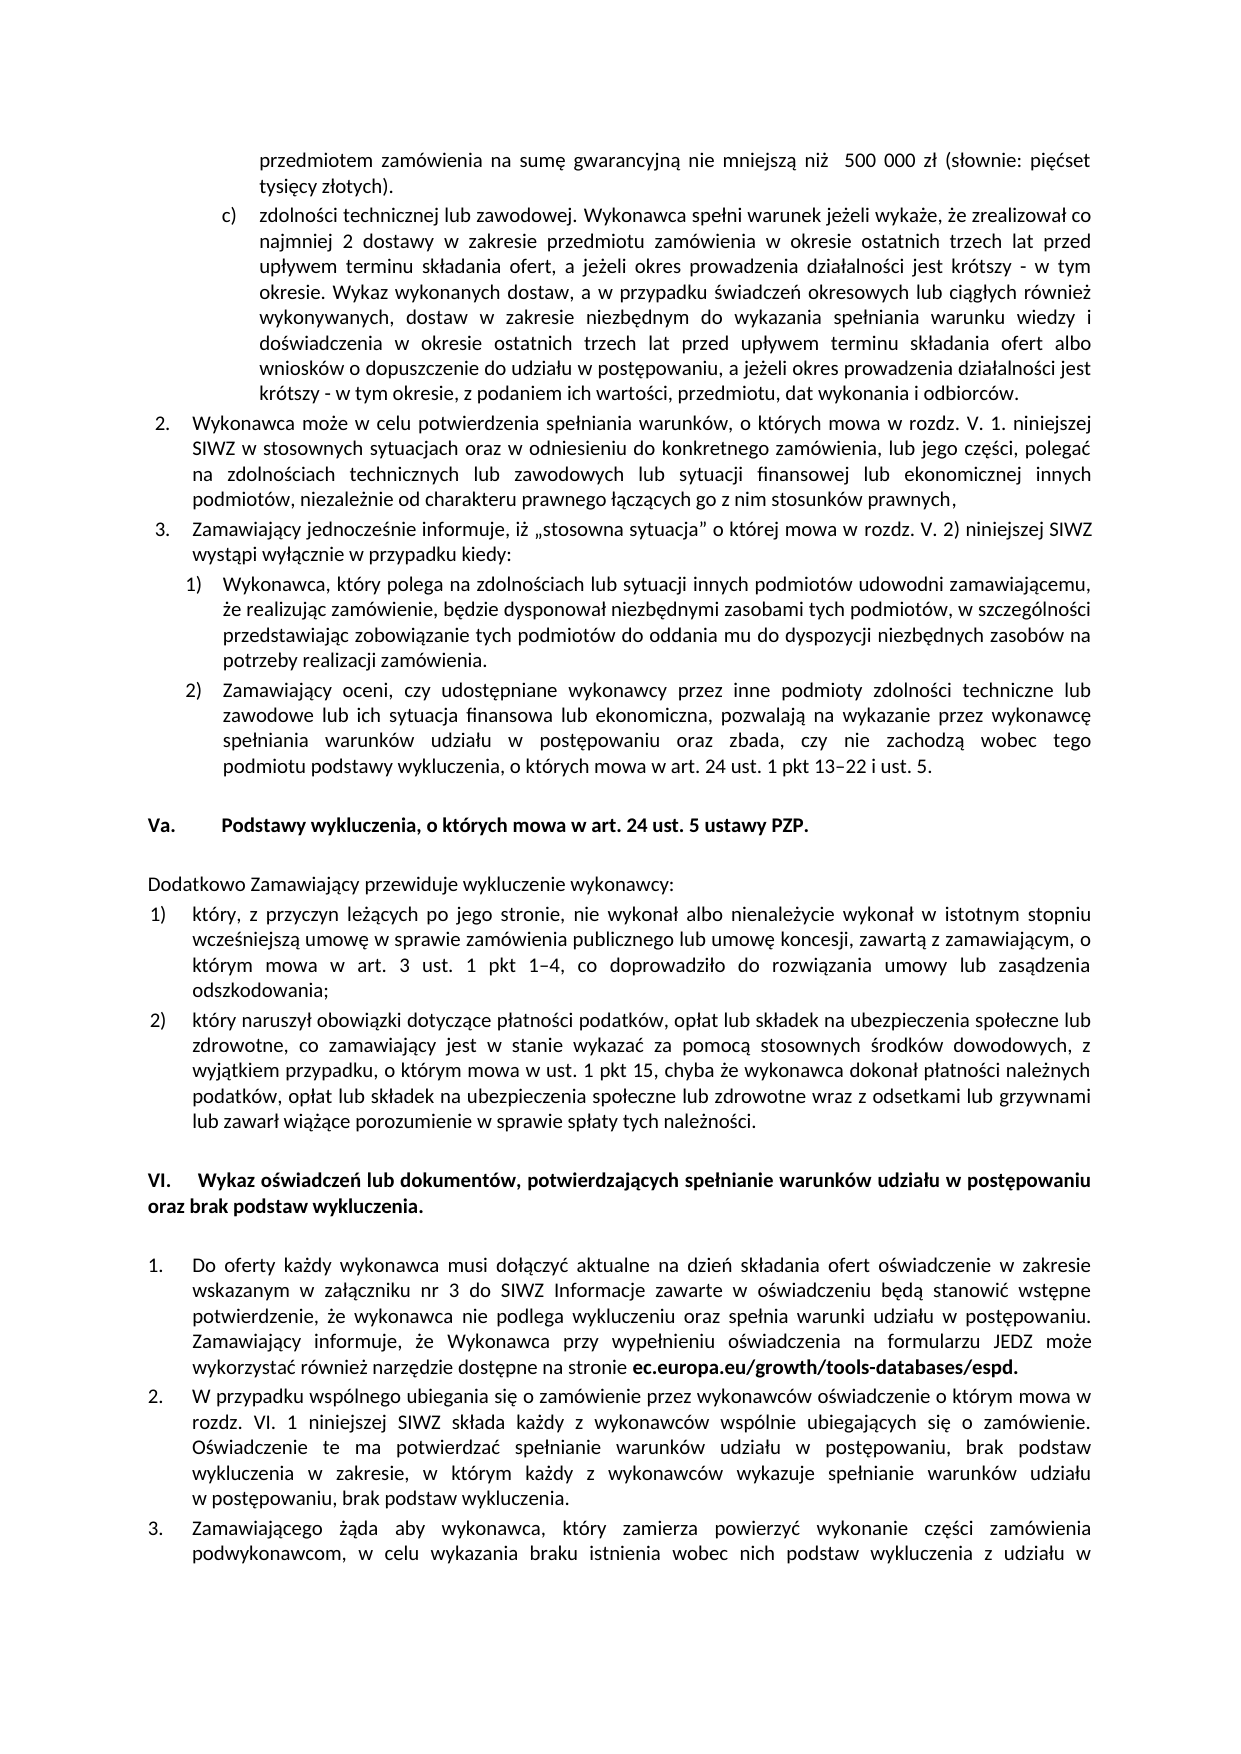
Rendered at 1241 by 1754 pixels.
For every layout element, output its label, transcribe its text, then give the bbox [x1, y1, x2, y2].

list Wykonawca może w celu potwierdzenia spełniania warunków, o których mowa w rozdz. V. 1. niniejszej SIWZ w stosownych sytuacjach oraz w odniesieniu do konkretnego zamówienia, lub jego części, polegać na zdolnościach technicznych lub zawodowych lub sytuacji finansowej lub ekonomicznej innych podmiotów, niezależnie od charakteru prawnego łączących go z nim stosunków prawnych, [154, 410, 1093, 512]
list zdolności technicznej lub zawodowej. Wykonawca spełni warunek jeżeli wykaże, że zrealizował co najmniej 2 dostawy w zakresie przedmiotu zamówienia w okresie ostatnich trzech lat przed upływem terminu składania ofert, a jeżeli okres prowadzenia działalności jest krótszy - w tym okresie. Wykaz wykonanych dostaw, a w przypadku świadczeń okresowych lub ciągłych również wykonywanych, dostaw w zakresie niezbędnym do wykazania spełniania warunku wiedzy i doświadczenia w okresie ostatnich trzech lat przed upływem terminu składania ofert albo wniosków o dopuszczenie do udziału w postępowaniu, a jeżeli okres prowadzenia działalności jest krótszy - w tym okresie, z podaniem ich wartości, przedmiotu, dat wykonania i odbiorców. [222, 203, 1093, 406]
list Zamawiający jednocześnie informuje, iż „stosowna sytuacja” o której mowa w rozdz. V. 2) niniejszej SIWZ wystąpi wyłącznie w przypadku kiedy: [154, 516, 1093, 567]
list Wykonawca, który polega na zdolnościach lub sytuacji innych podmiotów udowodni zamawiającemu, że realizując zamówienie, będzie dysponował niezbędnymi zasobami tych podmiotów, w szczególności przedstawiając zobowiązanie tych podmiotów do oddania mu do dyspozycji niezbędnych zasobów na potrzeby realizacji zamówienia. [185, 571, 1093, 673]
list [148, 1515, 1093, 1566]
text 1) który, z przyczyn leżących po jego stronie, nie wykonał albo nienależycie wykonał w istotnym stopniu wcześniejszą umowę w sprawie zamówienia publicznego lub umowę koncesji, zawartą z zamawiającym, o którym mowa w art. 3 ust. 1 pkt 1–4, co doprowadziło do rozwiązania umowy lub zasądzenia odszkodowania; [149, 901, 1093, 1003]
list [222, 148, 1093, 198]
text 2) który naruszył obowiązki dotyczące płatności podatków, opłat lub składek na ubezpieczenia społeczne lub zdrowotne, co zamawiający jest w stanie wykazać za pomocą stosownych środków dowodowych, z wyjątkiem przypadku, o którym mowa w ust. 1 pkt 15, chyba że wykonawca dokonał płatności należnych podatków, opłat lub składek na ubezpieczenia społeczne lub zdrowotne wraz z odsetkami lub grzywnami lub zawarł wiążące porozumienie w sprawie spłaty tych należności. [149, 1007, 1093, 1134]
list Dodatkowo Zamawiający przewiduje wykluczenie wykonawcy: [148, 871, 1093, 897]
list W przypadku wspólnego ubiegania się o zamówienie przez wykonawców oświadczenie o którym mowa w rozdz. VI. 1 niniejszej SIWZ składa każdy z wykonawców wspólnie ubiegających się o zamówienie. Oświadczenie te ma potwierdzać spełnianie warunków udziału w postępowaniu, brak podstaw wykluczenia w zakresie, w którym każdy z wykonawców wykazuje spełnianie warunków udziału w postępowaniu, brak podstaw wykluczenia. [148, 1383, 1093, 1511]
list Zamawiający oceni, czy udostępniane wykonawcy przez inne podmioty zdolności techniczne lub zawodowe lub ich sytuacja finansowa lub ekonomiczna, pozwalają na wykazanie przez wykonawcę spełniania warunków udziału w postępowaniu oraz zbada, czy nie zachodzą wobec tego podmiotu podstawy wykluczenia, o których mowa w art. 24 ust. 1 pkt 13–22 i ust. 5. [185, 677, 1093, 778]
text VI. Wykaz oświadczeń lub dokumentów, potwierdzających spełnianie warunków udziału w postępowaniu oraz brak podstaw wykluczenia. [148, 1168, 1093, 1218]
list Do oferty każdy wykonawca musi dołączyć aktualne na dzień składania ofert oświadczenie w zakresie wskazanym w załączniku nr 3 do SIWZ Informacje zawarte w oświadczeniu będą stanowić wstępne potwierdzenie, że wykonawca nie podlega wykluczeniu oraz spełnia warunki udziału w postępowaniu. Zamawiający informuje, że Wykonawca przy wypełnieniu oświadczenia na formularzu JEDZ może wykorzystać również narzędzie dostępne na stronie ec.europa.eu/growth/tools-databases/espd. [148, 1252, 1093, 1379]
list Va. Podstawy wykluczenia, o których mowa w art. 24 ust. 5 ustawy PZP. [148, 812, 1093, 838]
